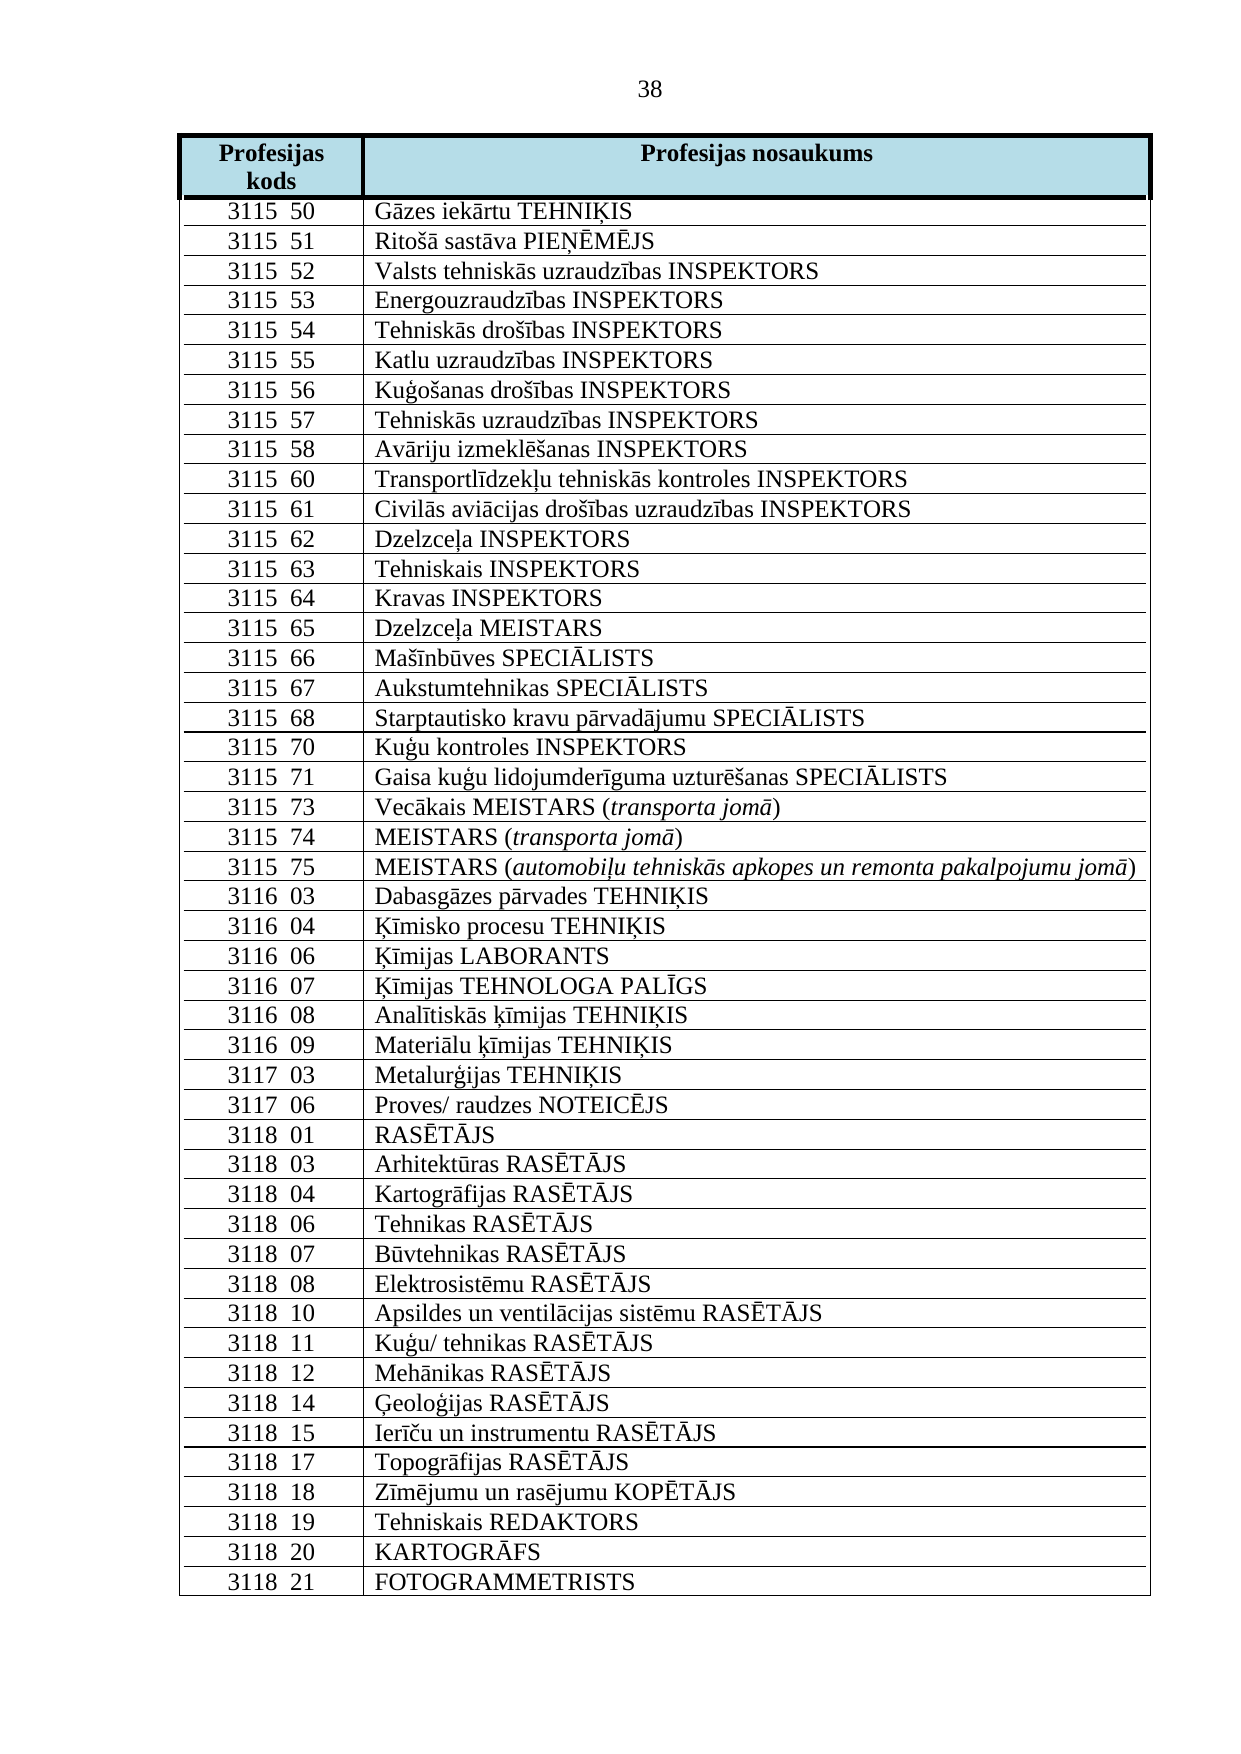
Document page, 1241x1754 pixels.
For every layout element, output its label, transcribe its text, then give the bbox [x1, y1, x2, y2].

table_header Profesijas nosaukums [365, 138, 1148, 195]
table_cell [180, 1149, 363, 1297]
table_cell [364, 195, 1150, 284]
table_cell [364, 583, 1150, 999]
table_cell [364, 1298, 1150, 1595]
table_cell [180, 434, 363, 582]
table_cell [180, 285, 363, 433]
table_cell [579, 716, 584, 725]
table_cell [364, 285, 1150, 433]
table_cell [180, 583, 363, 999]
table_header Profesijas kods [182, 138, 361, 195]
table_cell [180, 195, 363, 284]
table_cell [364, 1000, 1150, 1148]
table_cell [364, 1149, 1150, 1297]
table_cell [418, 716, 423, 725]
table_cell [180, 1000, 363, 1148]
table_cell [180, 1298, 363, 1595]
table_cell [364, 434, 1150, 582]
